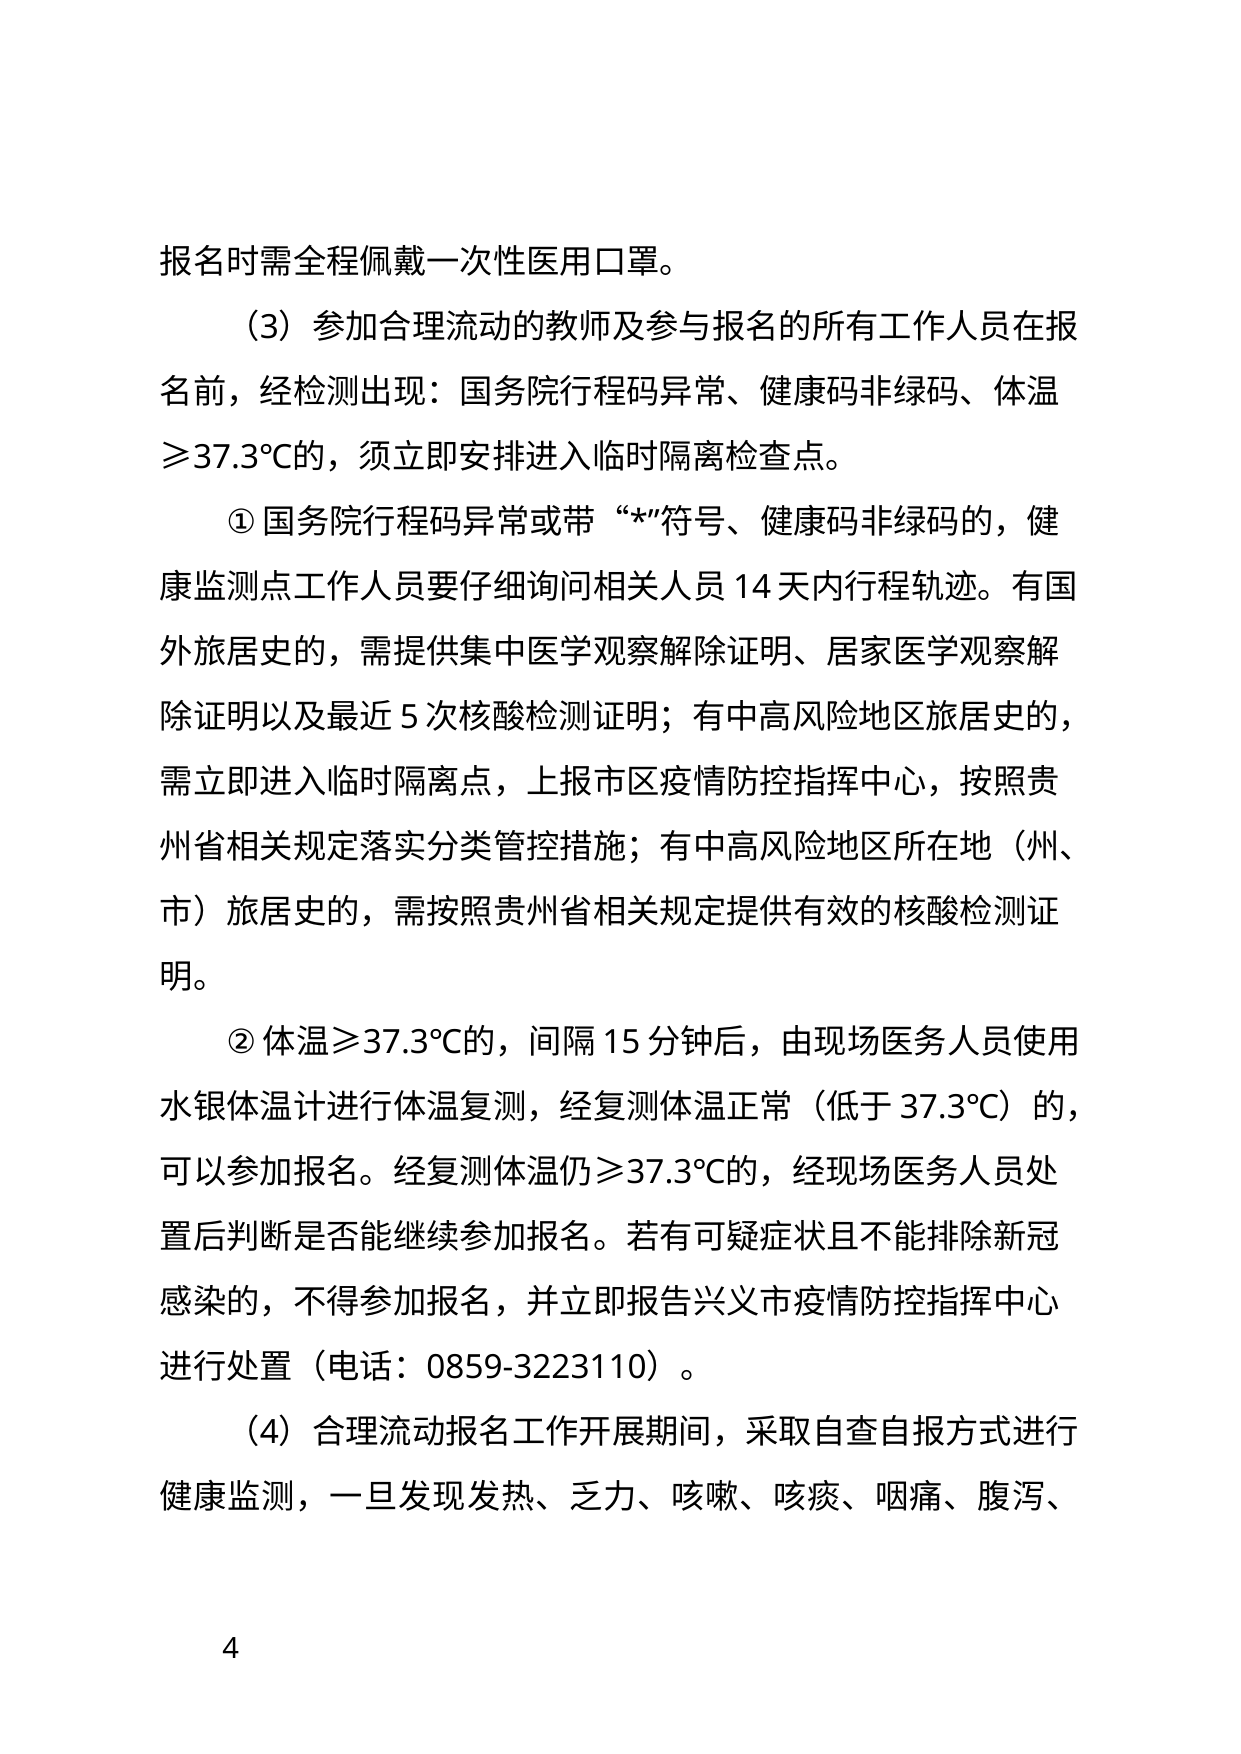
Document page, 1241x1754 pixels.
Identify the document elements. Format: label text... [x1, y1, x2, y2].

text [159, 227, 1081, 292]
text ②体温≥37.3℃的，间隔15分钟后，由现场医务人员使用水银体温计进行体温复测，经复测体温正常（低于37.3℃）的，可以参加报名。经复测体温仍≥37.3℃的，经现场医务人员处置后判断是否能继续参加报名。若有可疑症状且不能排除新冠感染的，不得参加报名，并立即报告兴义市疫情防控指挥中心进行处置（电话：0859-3223110）。 [159, 1007, 1081, 1397]
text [159, 1397, 1081, 1527]
text ①国务院行程码异常或带“*”符号、健康码非绿码的，健康监测点工作人员要仔细询问相关人员14天内行程轨迹。有国外旅居史的，需提供集中医学观察解除证明、居家医学观察解除证明以及最近5次核酸检测证明；有中高风险地区旅居史的，需立即进入临时隔离点，上报市区疫情防控指挥中心，按照贵州省相关规定落实分类管控措施；有中高风险地区所在地（州、市）旅居史的，需按照贵州省相关规定提供有效的核酸检测证明。 [159, 487, 1081, 1007]
text （3）参加合理流动的教师及参与报名的所有工作人员在报名前，经检测出现：国务院行程码异常、健康码非绿码、体温≥37.3℃的，须立即安排进入临时隔离检查点。 [159, 292, 1081, 487]
